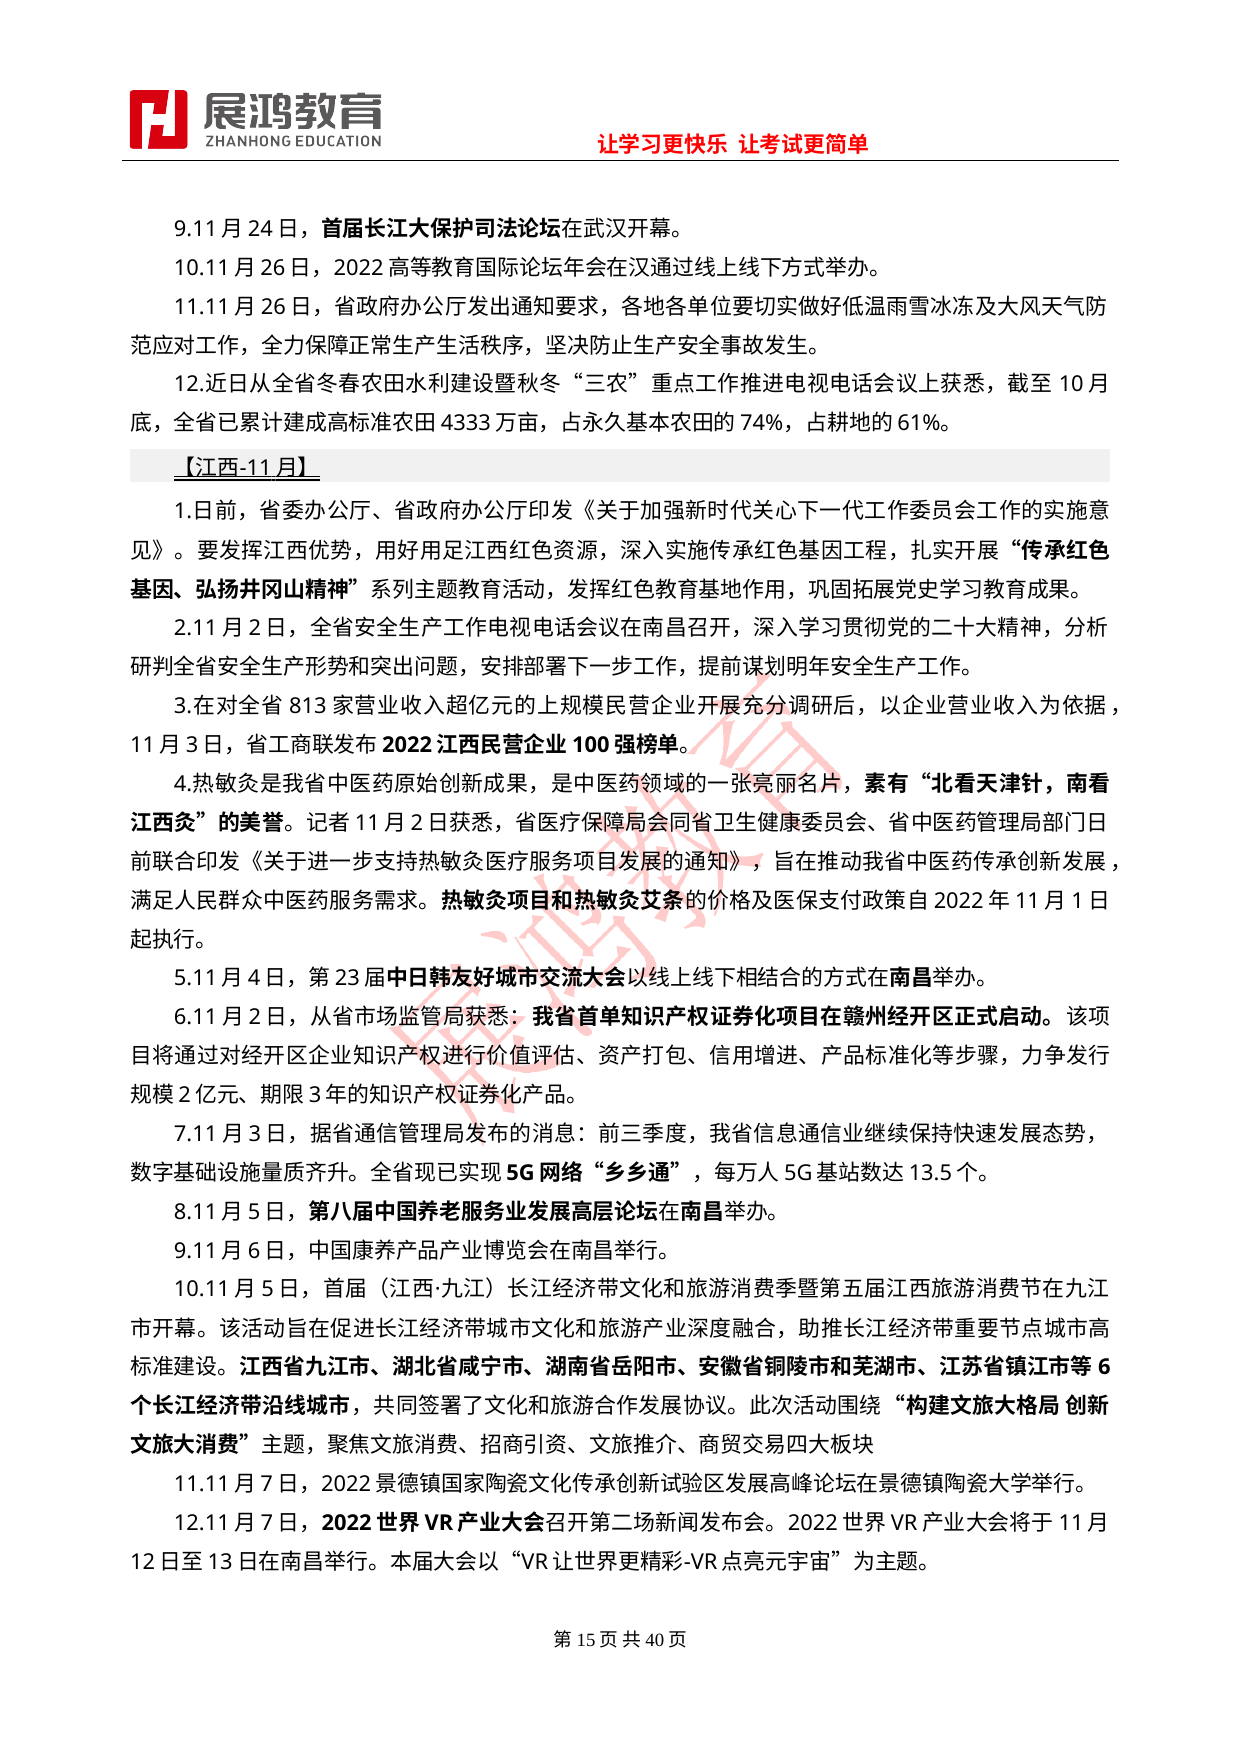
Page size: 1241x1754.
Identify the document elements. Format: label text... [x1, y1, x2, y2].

text 11.11月7日，2022景德镇国家陶瓷文化传承创新试验区发展高峰论坛在景德镇陶瓷大学举行。 [130, 1466, 1110, 1498]
subtitle 【江西-11月】 [130, 449, 1110, 482]
text 10.11月5日，首届（江西·九江）长江经济带文化和旅游消费季暨第五届江西旅游消费节在九江市开幕。该活动旨在促进长江经济带城市文化和旅游产业深度融合，助推长江经济带重要节点城市高标准建设。江西省九江市、湖北省咸宁市、湖南省岳阳市、安徽省铜陵市和芜湖市、江苏省镇江市等6个长江经济带沿线城市，共同签署了文化和旅游合作发展协议。此次活动围绕“构建文旅大格局 创新文旅大消费”主题，聚焦文旅消费、招商引资、文旅推介、商贸交易四大板块 [130, 1271, 1110, 1459]
text 12.近日从全省冬春农田水利建设暨秋冬“三农”重点工作推进电视电话会议上获悉，截至10月底，全省已累计建成高标准农田4333万亩，占永久基本农田的74%，占耕地的61%。 [130, 366, 1110, 438]
text 6.11月2日，从省市场监管局获悉：我省首单知识产权证券化项目在赣州经开区正式启动。该项目将通过对经开区企业知识产权进行价值评估、资产打包、信用增进、产品标准化等步骤，力争发行规模2亿元、期限3年的知识产权证券化产品。 [130, 999, 1110, 1109]
text 2.11月2日，全省安全生产工作电视电话会议在南昌召开，深入学习贯彻党的二十大精神，分析研判全省安全生产形势和突出问题，安排部署下一步工作，提前谋划明年安全生产工作。 [130, 610, 1110, 681]
text 10.11月26日，2022高等教育国际论坛年会在汉通过线上线下方式举办。 [130, 249, 1110, 282]
picture [129, 90, 382, 149]
text 1.日前，省委办公厅、省政府办公厅印发《关于加强新时代关心下一代工作委员会工作的实施意见》。要发挥江西优势，用好用足江西红色资源，深入实施传承红色基因工程，扎实开展“传承红色基因、弘扬井冈山精神”系列主题教育活动，发挥红色教育基地作用，巩固拓展党史学习教育成果。 [130, 493, 1110, 604]
text 12.11月7日，2022世界VR产业大会召开第二场新闻发布会。2022世界VR产业大会将于11月12日至13日在南昌举行。本届大会以“VR让世界更精彩-VR点亮元宇宙”为主题。 [130, 1504, 1110, 1576]
text 8.11月5日，第八届中国养老服务业发展高层论坛在南昌举办。 [130, 1193, 1110, 1226]
text 11.11月26日，省政府办公厅发出通知要求，各地各单位要切实做好低温雨雪冰冻及大风天气防范应对工作，全力保障正常生产生活秩序，坚决防止生产安全事故发生。 [130, 288, 1110, 360]
text 7.11月3日，据省通信管理局发布的消息：前三季度，我省信息通信业继续保持快速发展态势，数字基础设施量质齐升。全省现已实现5G网络“乡乡通”，每万人5G基站数达13.5个。 [130, 1116, 1110, 1187]
text 9.11月24日，首届长江大保护司法论坛在武汉开幕。 [130, 211, 1110, 243]
text 9.11月6日，中国康养产品产业博览会在南昌举行。 [130, 1232, 1110, 1265]
text 3.在对全省813家营业收入超亿元的上规模民营企业开展充分调研后，以企业营业收入为依据，11月3日，省工商联发布2022江西民营企业100强榜单。 [130, 688, 1110, 759]
text 5.11月4日，第23届中日韩友好城市交流大会以线上线下相结合的方式在南昌举办。 [130, 960, 1110, 992]
text 4.热敏灸是我省中医药原始创新成果，是中医药领域的一张亮丽名片，素有“北看天津针，南看江西灸”的美誉。记者11月2日获悉，省医疗保障局会同省卫生健康委员会、省中医药管理局部门日前联合印发《关于进一步支持热敏灸医疗服务项目发展的通知》，旨在推动我省中医药传承创新发展，满足人民群众中医药服务需求。热敏灸项目和热敏灸艾条的价格及医保支付政策自2022年11月1日起执行。 [130, 765, 1110, 954]
